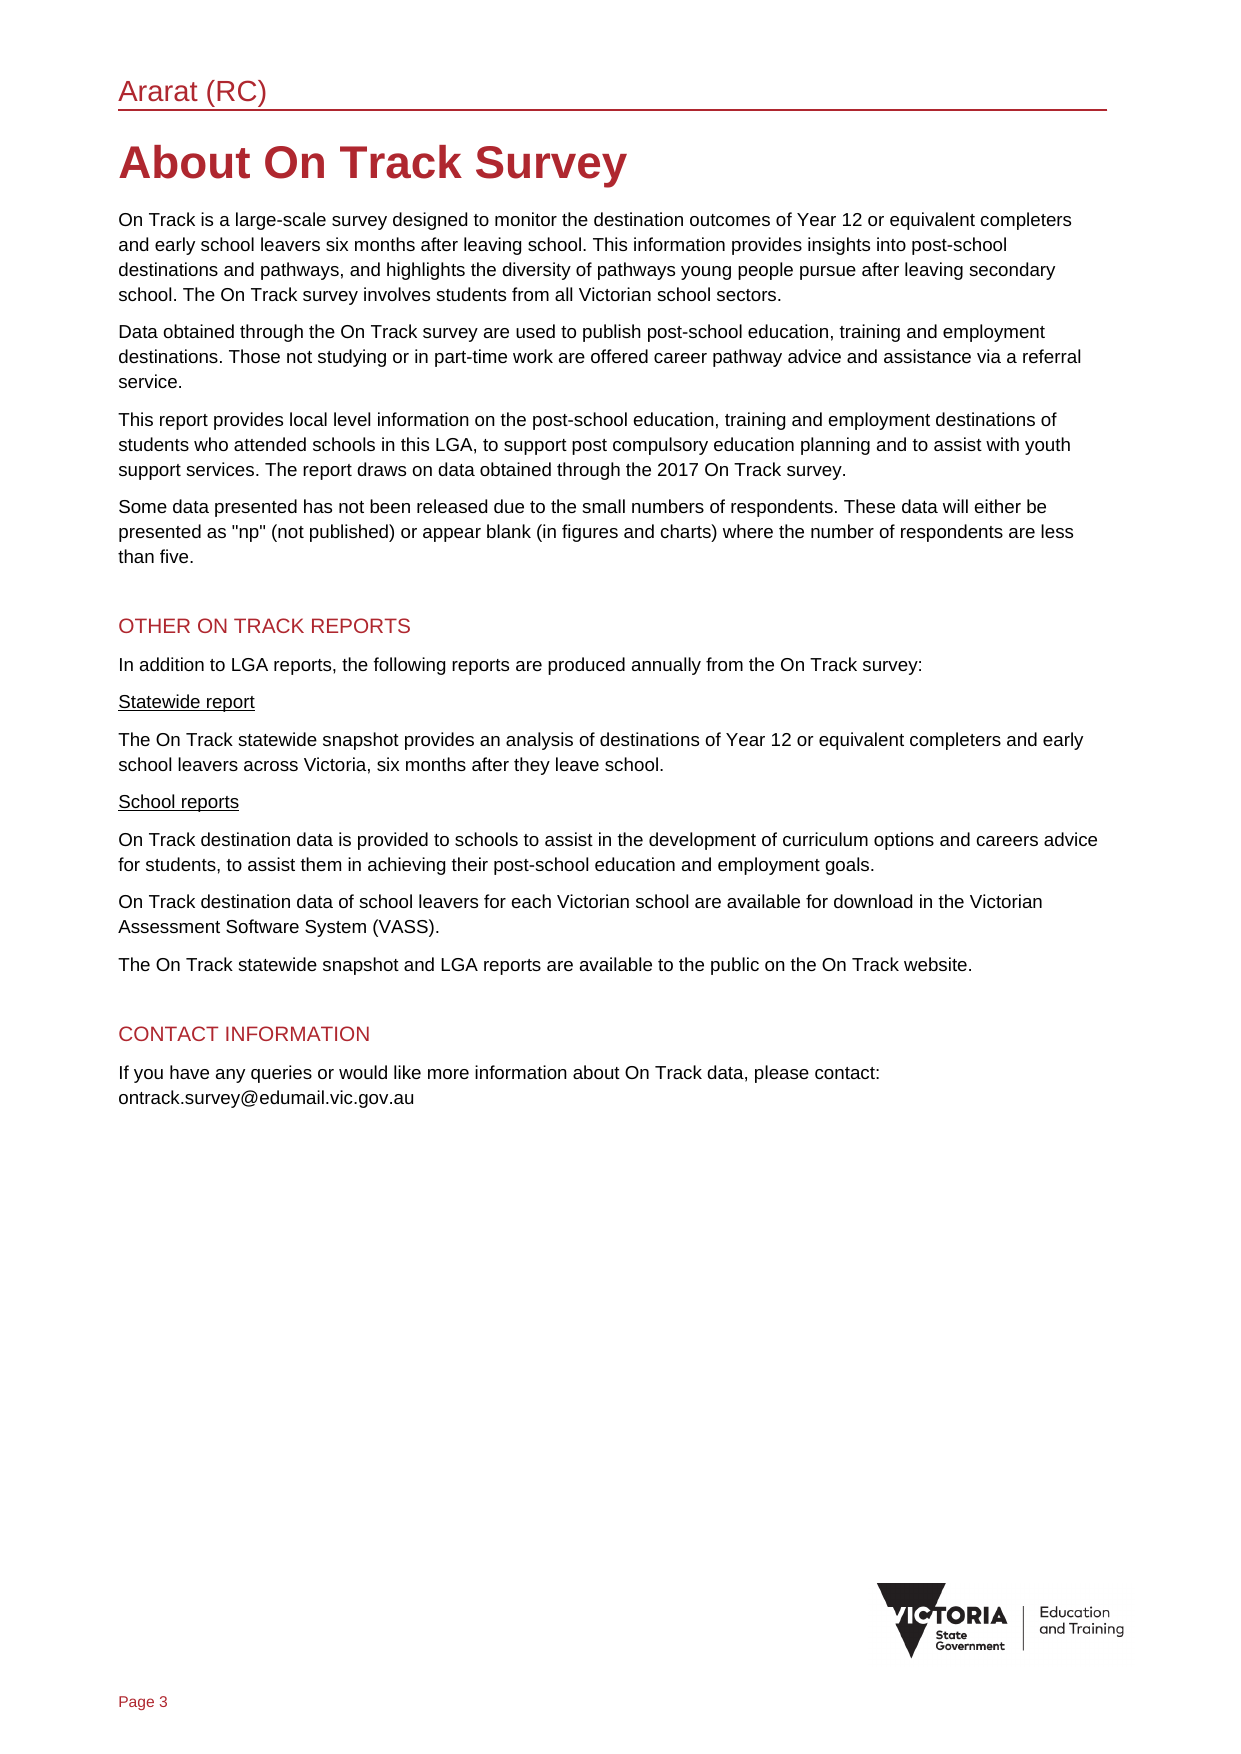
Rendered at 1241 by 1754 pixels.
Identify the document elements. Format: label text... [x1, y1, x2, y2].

text On Track destination data of school leavers for each Victorian school are available for download in the Victorian Assessment Software System (VASS). [118, 888, 1107, 938]
text Data obtained through the On Track survey are used to publish post-school education, training and employment destinations. Those not studying or in part-time work are offered career pathway advice and assistance via a referral service. [118, 317, 1107, 392]
text Contact Information [118, 1022, 1107, 1046]
text Some data presented has not been released due to the small numbers of respondents. These data will either be presented as "np" (not published) or appear blank (in figures and charts) where the number of respondents are less than five. [118, 492, 1107, 567]
subtitle About On Track Survey [118, 136, 1107, 188]
text This report provides local level information on the post-school education, training and employment destinations of students who attended schools in this LGA, to support post compulsory education planning and to assist with youth support services. The report draws on data obtained through the 2017 On Track survey. [118, 405, 1107, 480]
text The On Track statewide snapshot provides an analysis of destinations of Year 12 or equivalent completers and early school leavers across Victoria, six months after they leave school. [118, 725, 1107, 775]
text In addition to LGA reports, the following reports are produced annually from the On Track survey: [118, 650, 1107, 675]
text If you have any queries or would like more information about On Track data, please contact: ontrack.survey@edumail.vic.gov.au [118, 1058, 1107, 1108]
text The On Track statewide snapshot and LGA reports are available to the public on the On Track website. [118, 950, 1107, 975]
picture [868, 1583, 1135, 1667]
text Statewide report [118, 688, 1107, 713]
text On Track is a large-scale survey designed to monitor the destination outcomes of Year 12 or equivalent completers and early school leavers six months after leaving school. This information provides insights into post-school destinations and pathways, and highlights the diversity of pathways young people pursue after leaving secondary school. The On Track survey involves students from all Victorian school sectors. [118, 205, 1107, 305]
text School reports [118, 788, 1107, 813]
text On Track destination data is provided to schools to assist in the development of curriculum options and careers advice for students, to assist them in achieving their post-school education and employment goals. [118, 825, 1107, 875]
text Other On Track Reports [118, 614, 1107, 638]
